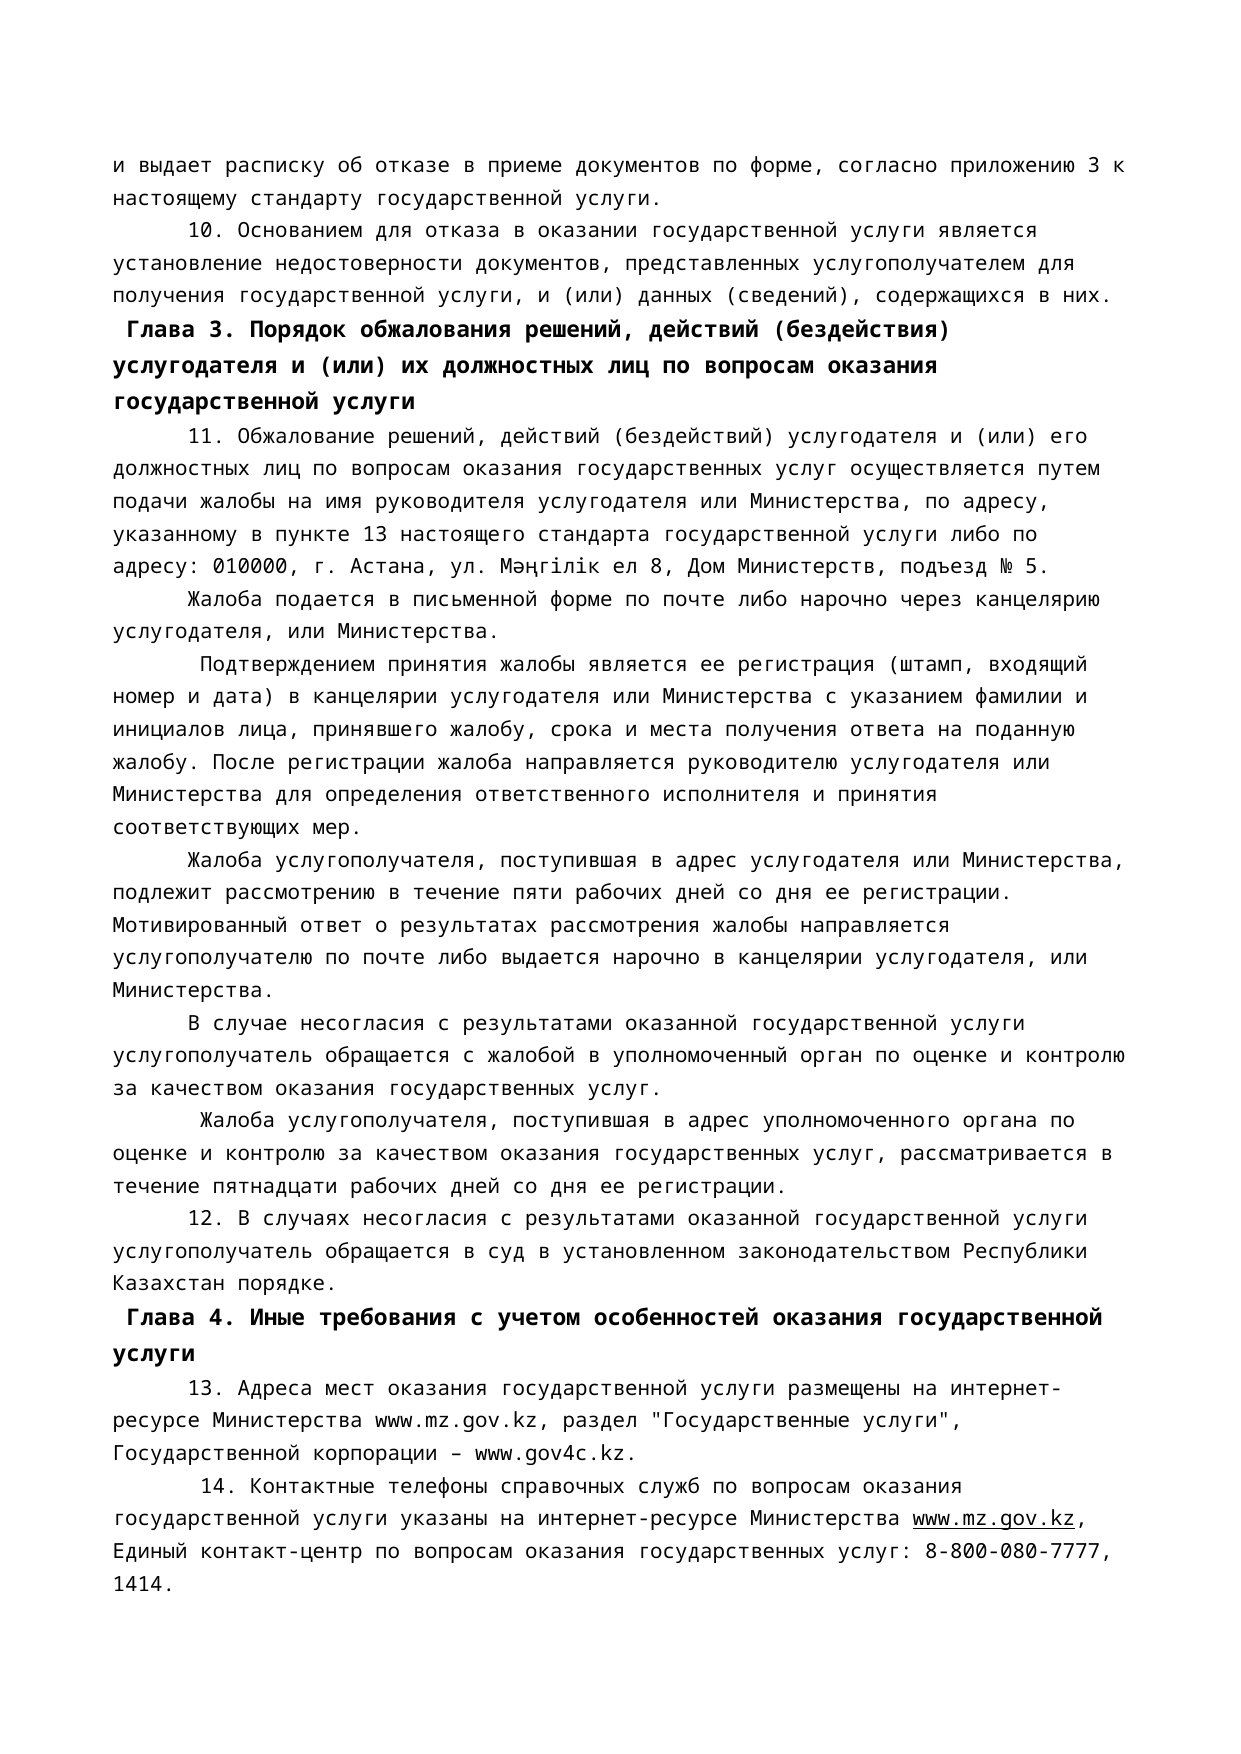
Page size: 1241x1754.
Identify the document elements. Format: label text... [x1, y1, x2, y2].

text 13. Адреса мест оказания государственной услуги размещены на интернет-ресурсе Министерства www.mz.gov.kz, раздел "Государственные услуги", Государственной корпорации – www.gov4c.kz. [112, 1373, 1128, 1467]
text 10. Основанием для отказа в оказании государственной услуги является установление недостоверности документов, представленных услугополучателем для получения государственной услуги, и (или) данных (сведений), содержащихся в них. [112, 215, 1128, 309]
text 14. Контактные телефоны справочных служб по вопросам оказания государственной услуги указаны на интернет-ресурсе Министерства www.mz.gov.kz, Единый контакт-центр по вопросам оказания государственных услуг: 8-800-080-7777, 1414. [112, 1471, 1128, 1597]
text 12. В случаях несогласия с результатами оказанной государственной услуги услугополучатель обращается в суд в установленном законодательством Республики Казахстан порядке. [112, 1203, 1128, 1297]
text Жалоба услугополучателя, поступившая в адрес услугодателя или Министерства, подлежит рассмотрению в течение пяти рабочих дней со дня ее регистрации. Мотивированный ответ о результатах рассмотрения жалобы направляется услугополучателю по почте либо выдается нарочно в канцелярии услугодателя, или Министерства. [112, 845, 1128, 1003]
text В случае несогласия с результатами оказанной государственной услуги услугополучатель обращается с жалобой в уполномоченный орган по оценке и контролю за качеством оказания государственных услуг. [112, 1008, 1128, 1101]
text Жалоба услугополучателя, поступившая в адрес уполномоченного органа по оценке и контролю за качеством оказания государственных услуг, рассматривается в течение пятнадцати рабочих дней со дня ее регистрации. [112, 1106, 1128, 1199]
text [112, 150, 1128, 211]
text Глава 3. Порядок обжалования решений, действий (бездействия) услугодателя и (или) их должностных лиц по вопросам оказания государственной услуги [112, 313, 1128, 416]
text Жалоба подается в письменной форме по почте либо нарочно через канцелярию услугодателя, или Министерства. [112, 584, 1128, 645]
text 11. Обжалование решений, действий (бездействий) услугодателя и (или) его должностных лиц по вопросам оказания государственных услуг осуществляется путем подачи жалобы на имя руководителя услугодателя или Министерства, по адресу, указанному в пункте 13 настоящего стандарта государственной услуги либо по адресу: 010000, г. Астана, ул. Мәңгілік ел 8, Дом Министерств, подъезд № 5. [112, 421, 1128, 580]
text Подтверждением принятия жалобы является ее регистрация (штамп, входящий номер и дата) в канцелярии услугодателя или Министерства с указанием фамилии и инициалов лица, принявшего жалобу, срока и места получения ответа на поданную жалобу. После регистрации жалоба направляется руководителю услугодателя или Министерства для определения ответственного исполнителя и принятия соответствующих мер. [112, 649, 1128, 841]
text Глава 4. Иные требования с учетом особенностей оказания государственной услуги [112, 1301, 1128, 1368]
